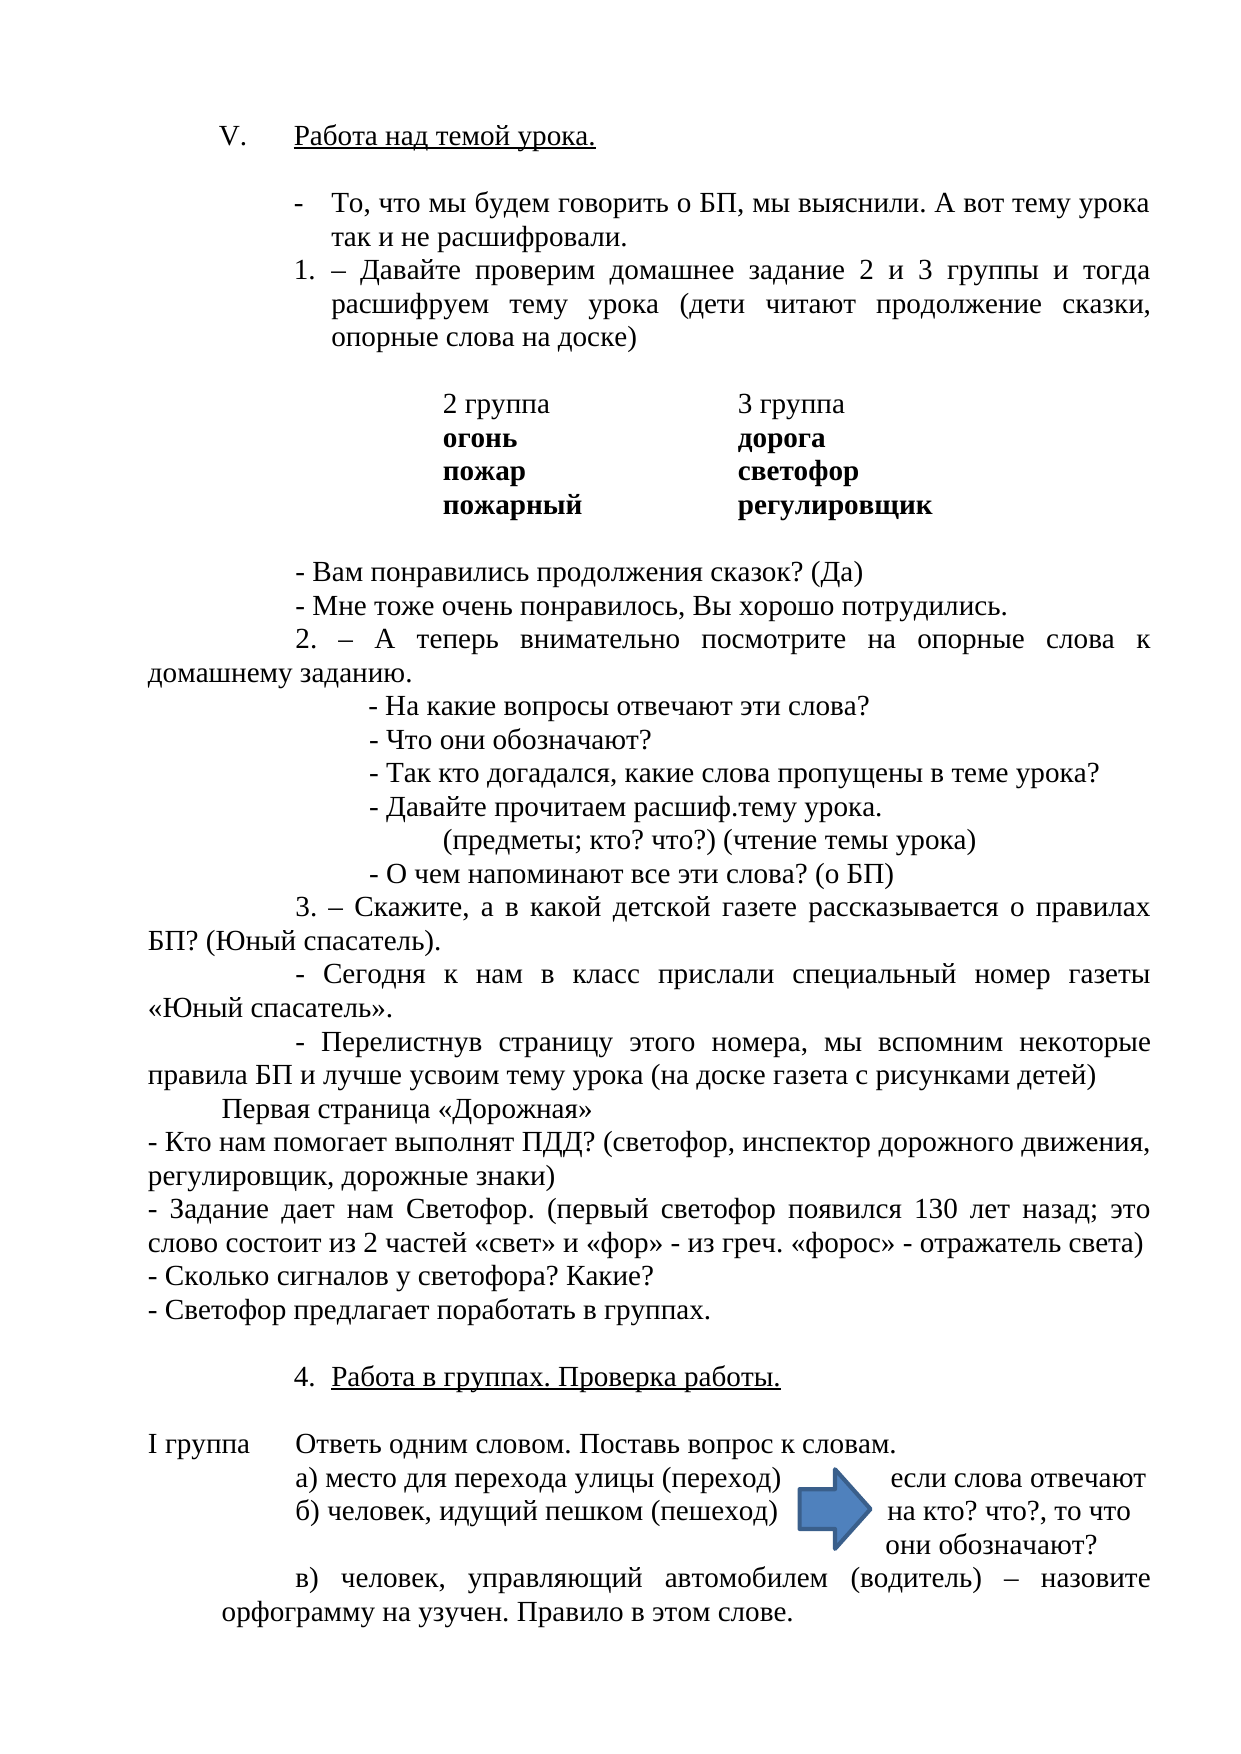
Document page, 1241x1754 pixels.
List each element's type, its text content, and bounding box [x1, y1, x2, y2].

text - Давайте прочитаем расшиф.тему урока. [148, 789, 1152, 822]
text - Мне тоже очень понравилось, Вы хорошо потрудились. [148, 588, 1152, 621]
list пожар светофор [443, 453, 1152, 487]
text они обозначают? [148, 1527, 1152, 1560]
list То, что мы будем говорить о БП, мы выяснили. А вот тему урока так и не расшифровали. [293, 185, 1152, 252]
text б) человек, идущий пешком (пешеход) на кто? что?, то что [859, 1493, 1152, 1527]
text - Сколько сигналов у светофора? Какие? [148, 1258, 1152, 1292]
text - Задание дает нам Светофор. (первый светофор появился 130 лет назад; это слово состоит из 2 частей «свет» и «фор» - из греч. «форос» - отражатель света) [148, 1191, 1152, 1258]
list Работа в группах. Проверка работы. [293, 1359, 1152, 1393]
text - Вам понравились продолжения сказок? (Да) [148, 554, 1152, 588]
text (предметы; кто? что?) (чтение темы урока) [148, 822, 1152, 856]
text - Так кто догадался, какие слова пропущены в теме урока? [148, 755, 1152, 789]
text 2. – А теперь внимательно посмотрите на опорные слова к домашнему заданию. [148, 621, 1152, 688]
text Первая страница «Дорожная» [148, 1091, 1152, 1124]
text в) человек, управляющий автомобилем (водитель) – назовите орфограмму на узучен. Правило в этом слове. [221, 1560, 1152, 1627]
list – Давайте проверим домашнее задание 2 и 3 группы и тогда расшифруем тему урока (дети читают продолжение сказки, опорные слова на доске) [293, 252, 1152, 353]
text а) место для перехода улицы (переход) если слова отвечают [148, 1460, 1152, 1493]
list Работа над темой урока. [218, 118, 1152, 152]
text - Перелистнув страницу этого номера, мы вспомним некоторые правила БП и лучше усвоим тему урока (на доске газета с рисунками детей) [148, 1024, 1152, 1091]
text 3. – Скажите, а в какой детской газете рассказывается о правилах БП? (Юный спасатель). [148, 889, 1152, 957]
text - О чем напоминают все эти слова? (о БП) [148, 856, 1152, 889]
list огонь дорога [443, 420, 1152, 453]
list пожарный регулировщик [443, 487, 1152, 521]
text - Сегодня к нам в класс прислали специальный номер газеты «Юный спасатель». [148, 957, 1152, 1024]
text - Что они обозначают? [148, 722, 1152, 755]
text - На какие вопросы отвечают эти слова? [148, 688, 1152, 722]
text - Кто нам помогает выполнят ПДД? (светофор, инспектор дорожного движения, регулировщик, дорожные знаки) [148, 1124, 1152, 1191]
text б) человек, идущий пешком (пешеход) на кто? что?, то что [148, 1493, 797, 1527]
list 2 группа 3 группа [443, 386, 1152, 420]
text - Светофор предлагает поработать в группах. [148, 1292, 1152, 1326]
text I группа Ответь одним словом. Поставь вопрос к словам. [148, 1426, 1152, 1460]
